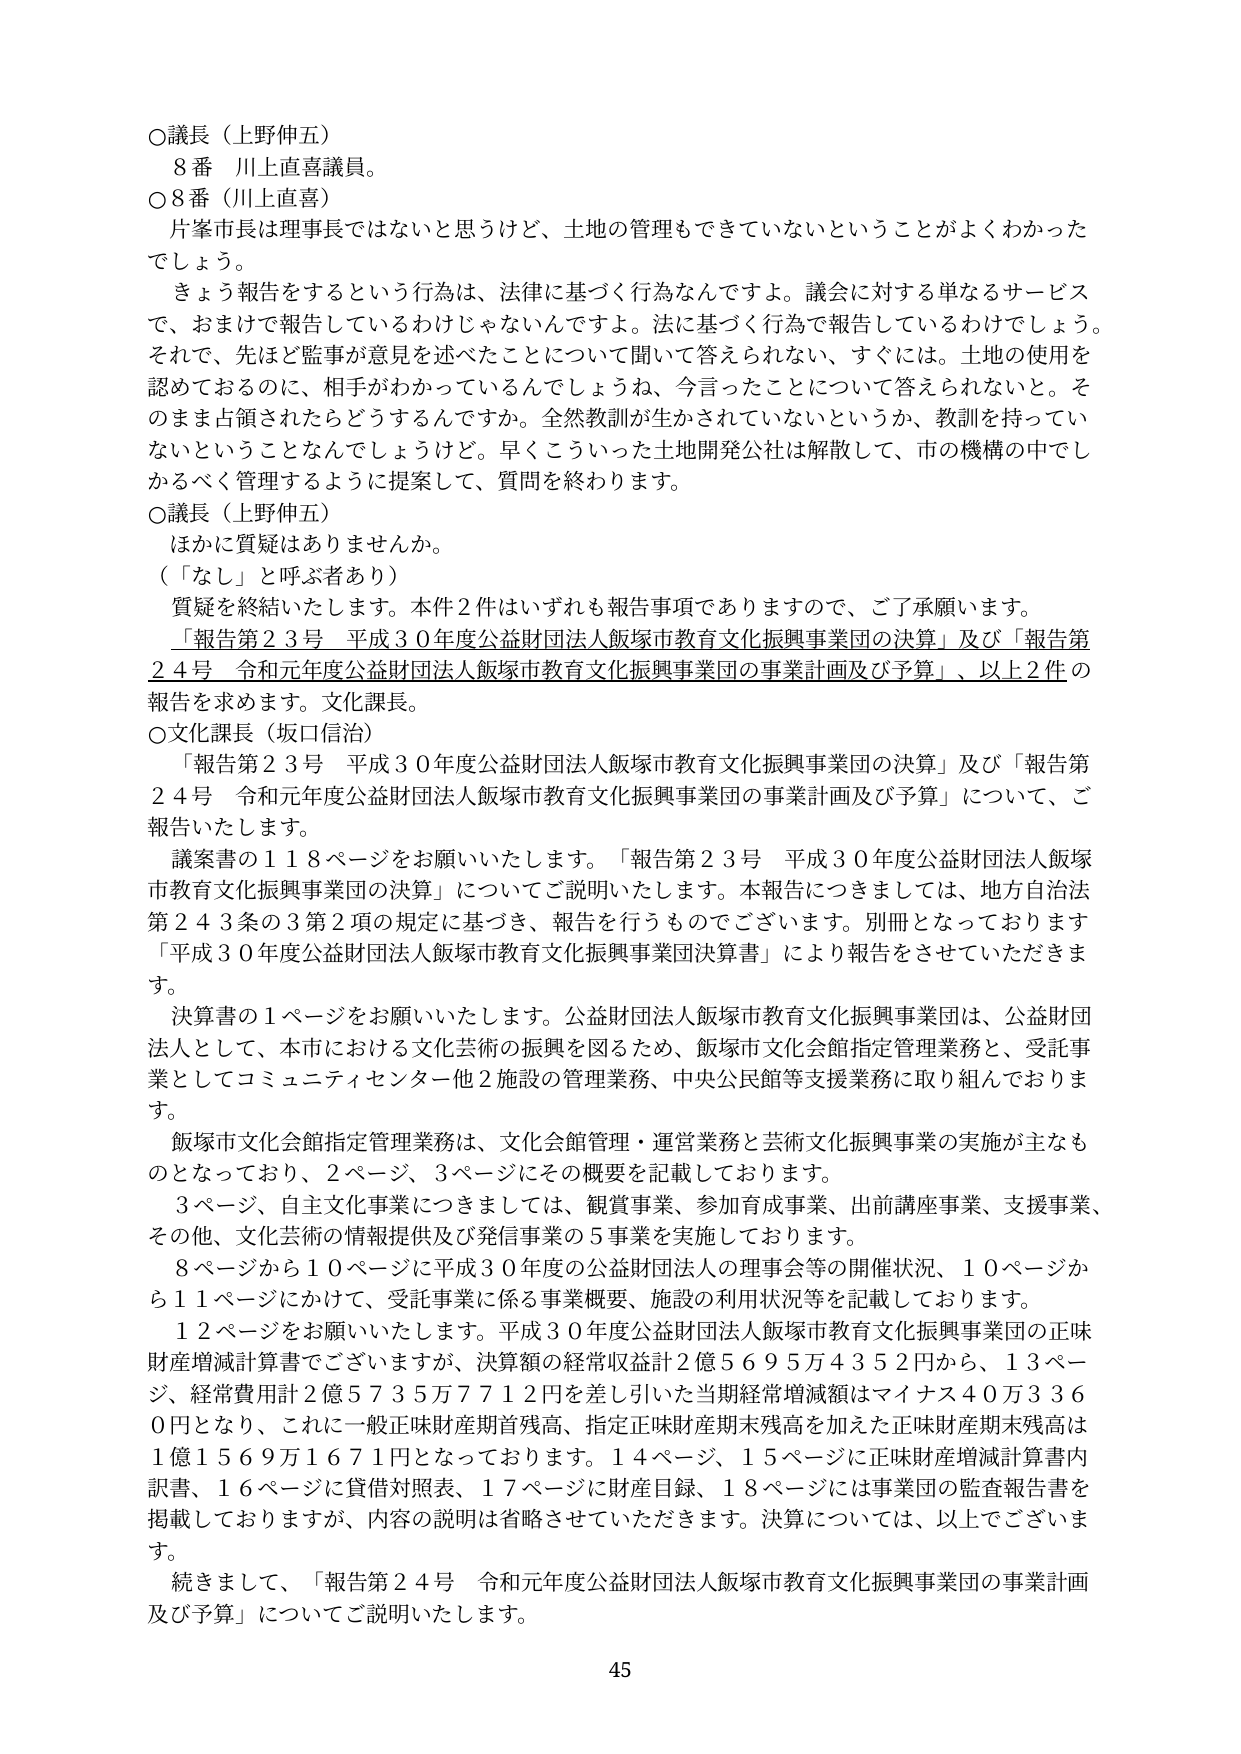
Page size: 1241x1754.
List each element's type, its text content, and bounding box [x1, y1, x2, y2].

text （「なし」と呼ぶ者あり） [148, 559, 1092, 590]
text 議案書の１１８ページをお願いいたします。「報告第２３号 平成３０年度公益財団法人飯塚市教育文化振興事業団の決算」についてご説明いたします。本報告につきましては、地方自治法第２４３条の３第２項の規定に基づき、報告を行うものでございます。別冊となっております「平成３０年度公益財団法人飯塚市教育文化振興事業団決算書」により報告をさせていただきます。 [148, 842, 1092, 999]
text 決算書の１ページをお願いいたします。公益財団法人飯塚市教育文化振興事業団は、公益財団法人として、本市における文化芸術の振興を図るため、飯塚市文化会館指定管理業務と、受託事業としてコミュニティセンター他２施設の管理業務、中央公民館等支援業務に取り組んでおります。 [148, 999, 1092, 1125]
text ８番 川上直喜議員。 [148, 150, 1092, 181]
text 「報告第２３号 平成３０年度公益財団法人飯塚市教育文化振興事業団の決算」及び「報告第２４号 令和元年度公益財団法人飯塚市教育文化振興事業団の事業計画及び予算」について、ご報告いたします。 [148, 748, 1092, 842]
text ○議長（上野伸五） [148, 496, 1092, 527]
text ○文化課長（坂口信治） [148, 716, 1092, 748]
text 「報告第２３号 平成３０年度公益財団法人飯塚市教育文化振興事業団の決算」及び「報告第２４号 令和元年度公益財団法人飯塚市教育文化振興事業団の事業計画及び予算」、以上２件の報告を求めます。文化課長。 [148, 622, 1092, 716]
text 質疑を終結いたします。本件２件はいずれも報告事項でありますので、ご了承願います。 [148, 590, 1092, 622]
text ８ページから１０ページに平成３０年度の公益財団法人の理事会等の開催状況、１０ページから１１ページにかけて、受託事業に係る事業概要、施設の利用状況等を記載しております。 [148, 1251, 1092, 1314]
text ３ページ、自主文化事業につきましては、観賞事業、参加育成事業、出前講座事業、支援事業、その他、文化芸術の情報提供及び発信事業の５事業を実施しております。 [148, 1188, 1092, 1251]
text ○８番（川上直喜） [148, 181, 1092, 213]
text きょう報告をするという行為は、法律に基づく行為なんですよ。議会に対する単なるサービスで、おまけで報告しているわけじゃないんですよ。法に基づく行為で報告しているわけでしょう。それで、先ほど監事が意見を述べたことについて聞いて答えられない、すぐには。土地の使用を認めておるのに、相手がわかっているんでしょうね、今言ったことについて答えられないと。そのまま占領されたらどうするんですか。全然教訓が生かされていないというか、教訓を持っていないということなんでしょうけど。早くこういった土地開発公社は解散して、市の機構の中でしかるべく管理するように提案して、質問を終わります。 [148, 276, 1092, 496]
text 片峯市長は理事長ではないと思うけど、土地の管理もできていないということがよくわかったでしょう。 [148, 213, 1092, 276]
text １２ページをお願いいたします。平成３０年度公益財団法人飯塚市教育文化振興事業団の正味財産増減計算書でございますが、決算額の経常収益計２億５６９５万４３５２円から、１３ページ、経常費用計２億５７３５万７７１２円を差し引いた当期経常増減額はマイナス４０万３３６０円となり、これに一般正味財産期首残高、指定正味財産期末残高を加えた正味財産期末残高は１億１５６９万１６７１円となっております。１４ページ、１５ページに正味財産増減計算書内訳書、１６ページに貸借対照表、１７ページに財産目録、１８ページには事業団の監査報告書を掲載しておりますが、内容の説明は省略させていただきます。決算については、以上でございます。 [148, 1314, 1092, 1566]
text 続きまして、「報告第２４号 令和元年度公益財団法人飯塚市教育文化振興事業団の事業計画及び予算」についてご説明いたします。 [148, 1566, 1092, 1628]
text ほかに質疑はありませんか。 [148, 527, 1092, 559]
text ○議長（上野伸五） [148, 118, 1092, 150]
text 飯塚市文化会館指定管理業務は、文化会館管理・運営業務と芸術文化振興事業の実施が主なものとなっており、２ページ、３ページにその概要を記載しております。 [148, 1125, 1092, 1188]
